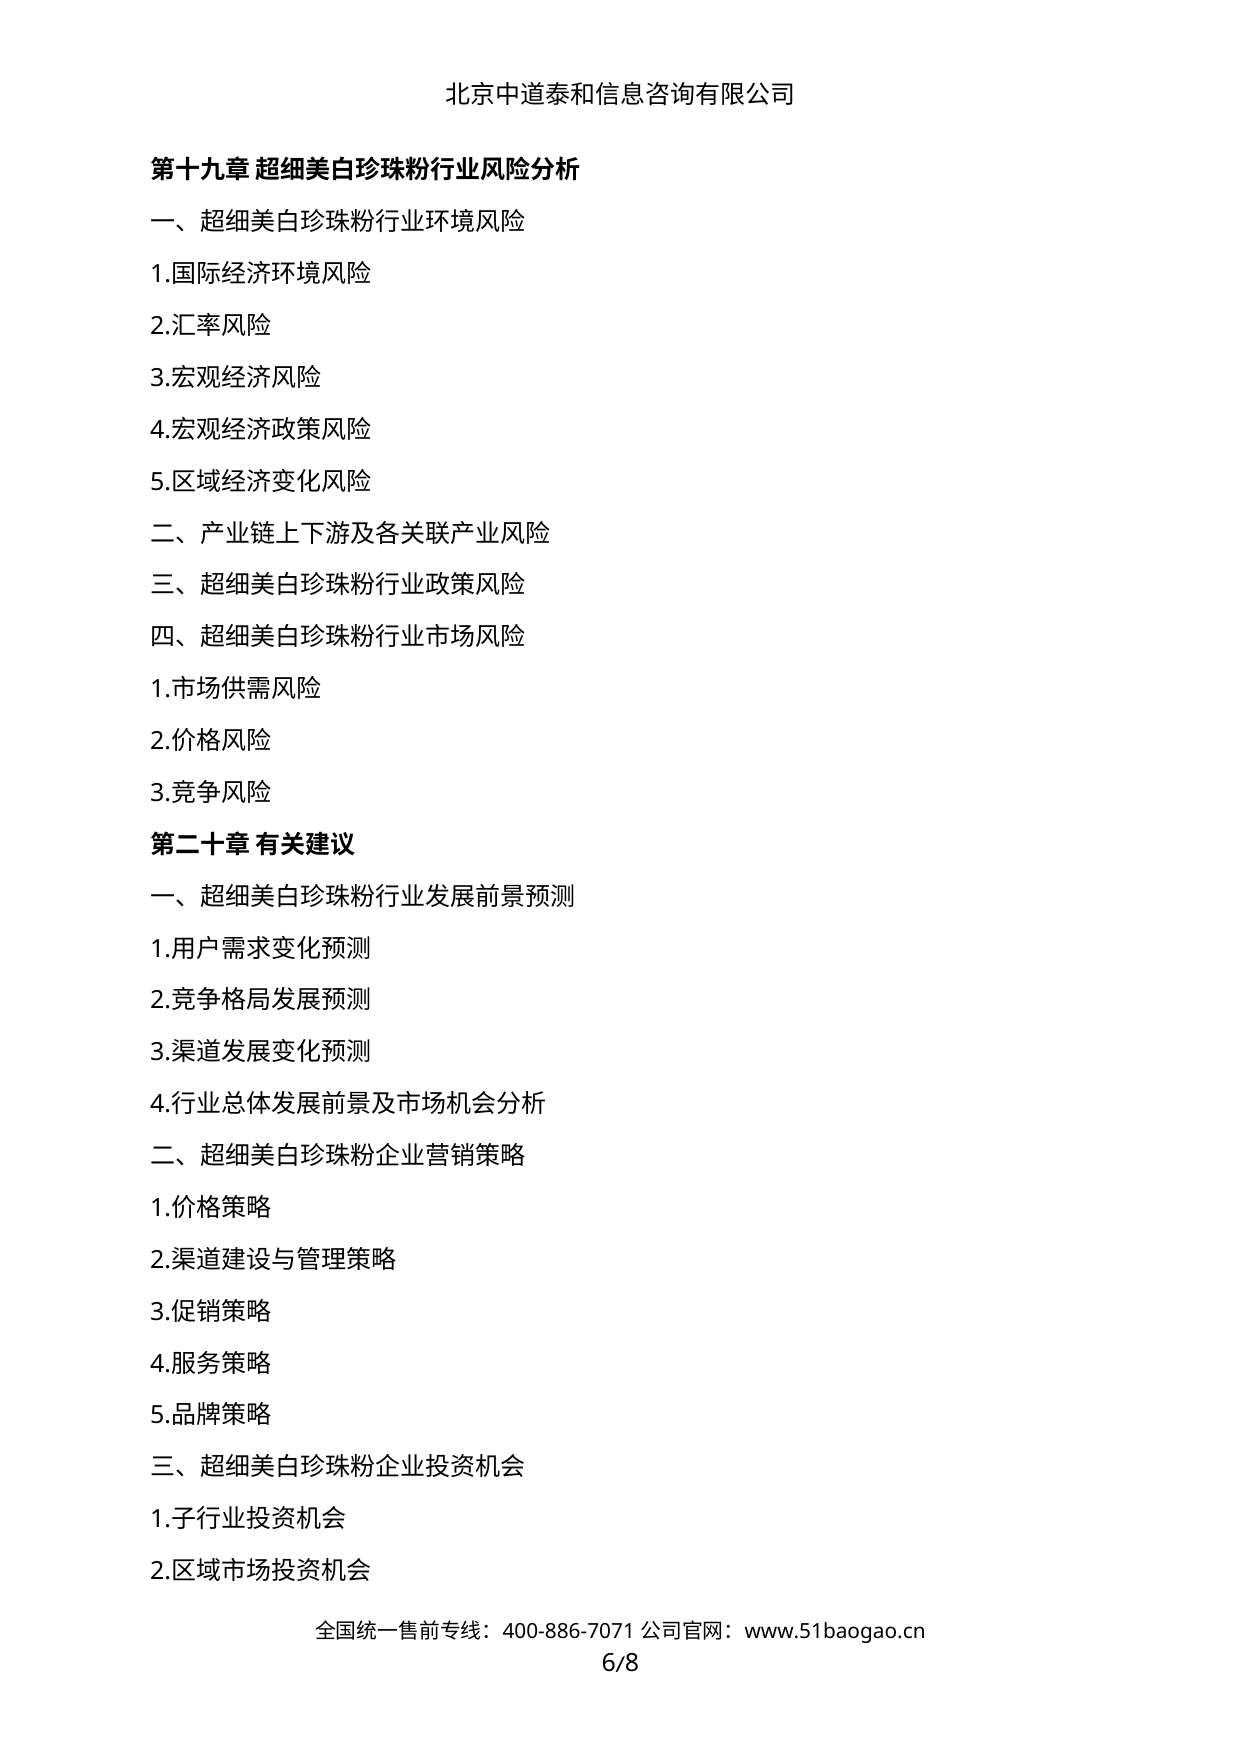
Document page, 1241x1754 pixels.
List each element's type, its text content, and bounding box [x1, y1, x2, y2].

text 4.行业总体发展前景及市场机会分析 [150, 1084, 1090, 1120]
text 4.服务策略 [150, 1343, 1090, 1379]
text 3.宏观经济风险 [150, 357, 1090, 394]
text 一、超细美白珍珠粉行业环境风险 [150, 202, 1090, 238]
text 3.竞争风险 [150, 772, 1090, 809]
text 4.宏观经济政策风险 [150, 409, 1090, 446]
text 3.促销策略 [150, 1291, 1090, 1327]
text 1.国际经济环境风险 [150, 254, 1090, 290]
text 2.汇率风险 [150, 306, 1090, 342]
text 三、超细美白珍珠粉行业政策风险 [150, 565, 1090, 601]
text 1.用户需求变化预测 [150, 928, 1090, 964]
text 二、超细美白珍珠粉企业营销策略 [150, 1136, 1090, 1172]
text 2.竞争格局发展预测 [150, 980, 1090, 1016]
text 2.渠道建设与管理策略 [150, 1239, 1090, 1276]
text 第二十章 有关建议 [150, 824, 1090, 861]
text 一、超细美白珍珠粉行业发展前景预测 [150, 876, 1090, 912]
text 5.品牌策略 [150, 1395, 1090, 1431]
text 2.价格风险 [150, 721, 1090, 757]
text 四、超细美白珍珠粉行业市场风险 [150, 617, 1090, 653]
text 3.渠道发展变化预测 [150, 1032, 1090, 1068]
text 三、超细美白珍珠粉企业投资机会 [150, 1447, 1090, 1483]
text 第十九章 超细美白珍珠粉行业风险分析 [150, 150, 1090, 186]
text 2.区域市场投资机会 [150, 1551, 1090, 1587]
text 二、产业链上下游及各关联产业风险 [150, 513, 1090, 549]
text 1.市场供需风险 [150, 669, 1090, 705]
text 5.区域经济变化风险 [150, 461, 1090, 497]
text 1.子行业投资机会 [150, 1499, 1090, 1535]
text 1.价格策略 [150, 1187, 1090, 1224]
